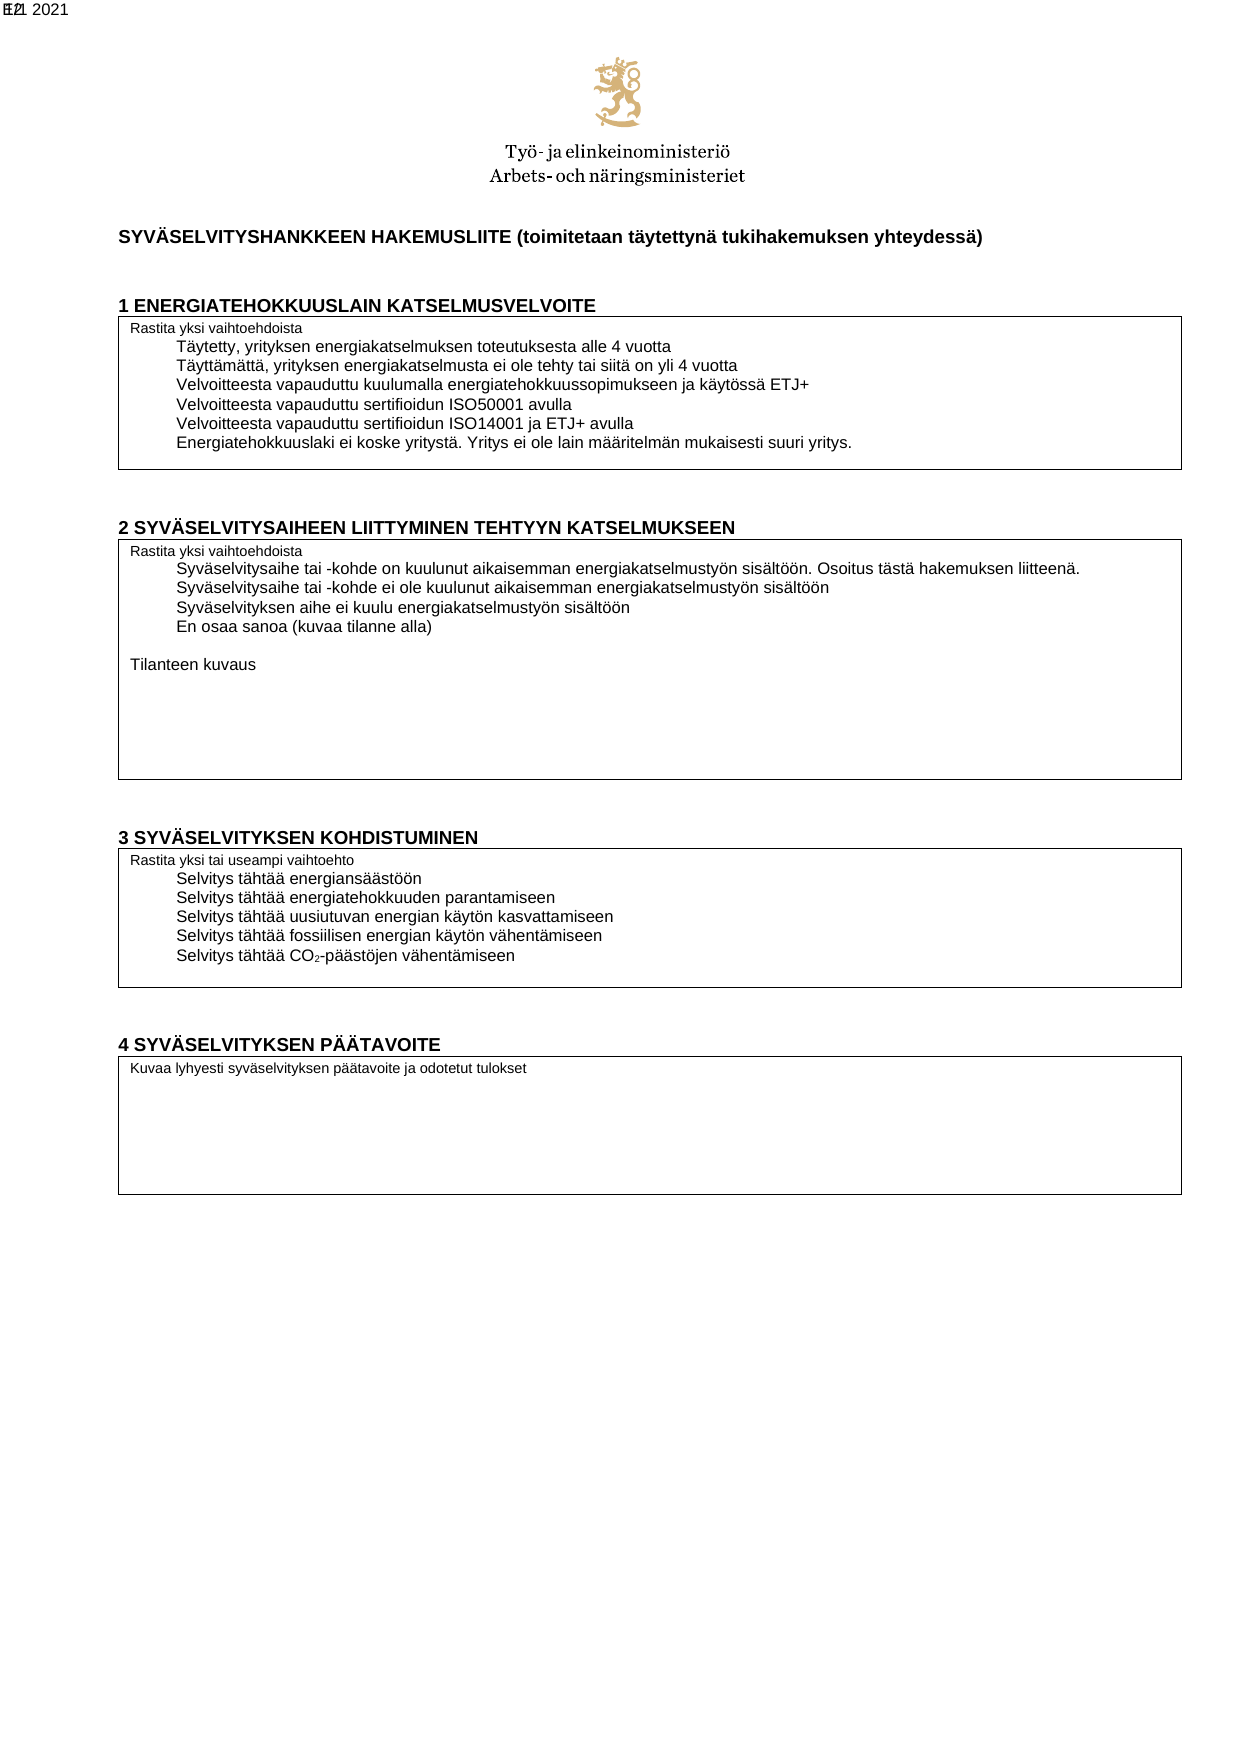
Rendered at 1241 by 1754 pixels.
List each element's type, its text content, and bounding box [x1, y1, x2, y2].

text 4 SYVÄSELVITYKSEN PÄÄTAVOITE [118, 1034, 1181, 1056]
text SYVÄSELVITYSHANKKEEN HAKEMUSLIITE (toimitetaan täytettynä tukihakemuksen yhteydessä) [118, 226, 1181, 248]
text 1 ENERGIATEHOKKUUSLAIN KATSELMUSVELVOITE [118, 294, 1181, 316]
table_header Rastita yksi tai useampi vaihtoehto Selvitys tähtää energiansäästöön Selvitys tähtää energiatehokkuuden parantamiseen Selvitys tähtää uusiutuvan energian käytön kasvattamiseen Selvitys tähtää fossiilisen energian käytön vähentämiseen Selvitys tähtää CO2-päästöjen vähentämiseen [119, 849, 1181, 987]
text 2 SYVÄSELVITYSAIHEEN LIITTYMINEN TEHTYYN KATSELMUKSEEN [118, 517, 1181, 538]
table_header Kuvaa lyhyesti syväselvityksen päätavoite ja odotetut tulokset [119, 1057, 1181, 1194]
text 3 SYVÄSELVITYKSEN KOHDISTUMINEN [118, 826, 1181, 848]
table_header Rastita yksi vaihtoehdoista Täytetty, yrityksen energiakatselmuksen toteutuksesta alle 4 vuotta Täyttämättä, yrityksen energiakatselmusta ei ole tehty tai siitä on yli 4 vuotta Velvoitteesta vapauduttu kuulumalla energiatehokkuussopimukseen ja käytössä ETJ+ Velvoitteesta vapauduttu sertifioidun ISO50001 avulla Velvoitteesta vapauduttu sertifioidun ISO14001 ja ETJ+ avulla Energiatehokkuuslaki ei koske yritystä. Yritys ei ole lain määritelmän mukaisesti suuri yritys. [119, 317, 1181, 469]
table_header Rastita yksi vaihtoehdoista Syväselvitysaihe tai -kohde on kuulunut aikaisemman energiakatselmustyön sisältöön. Osoitus tästä hakemuksen liitteenä. Syväselvitysaihe tai -kohde ei ole kuulunut aikaisemman energiakatselmustyön sisältöön Syväselvityksen aihe ei kuulu energiakatselmustyön sisältöön En osaa sanoa (kuvaa tilanne alla) Tilanteen kuvaus [119, 540, 1181, 779]
